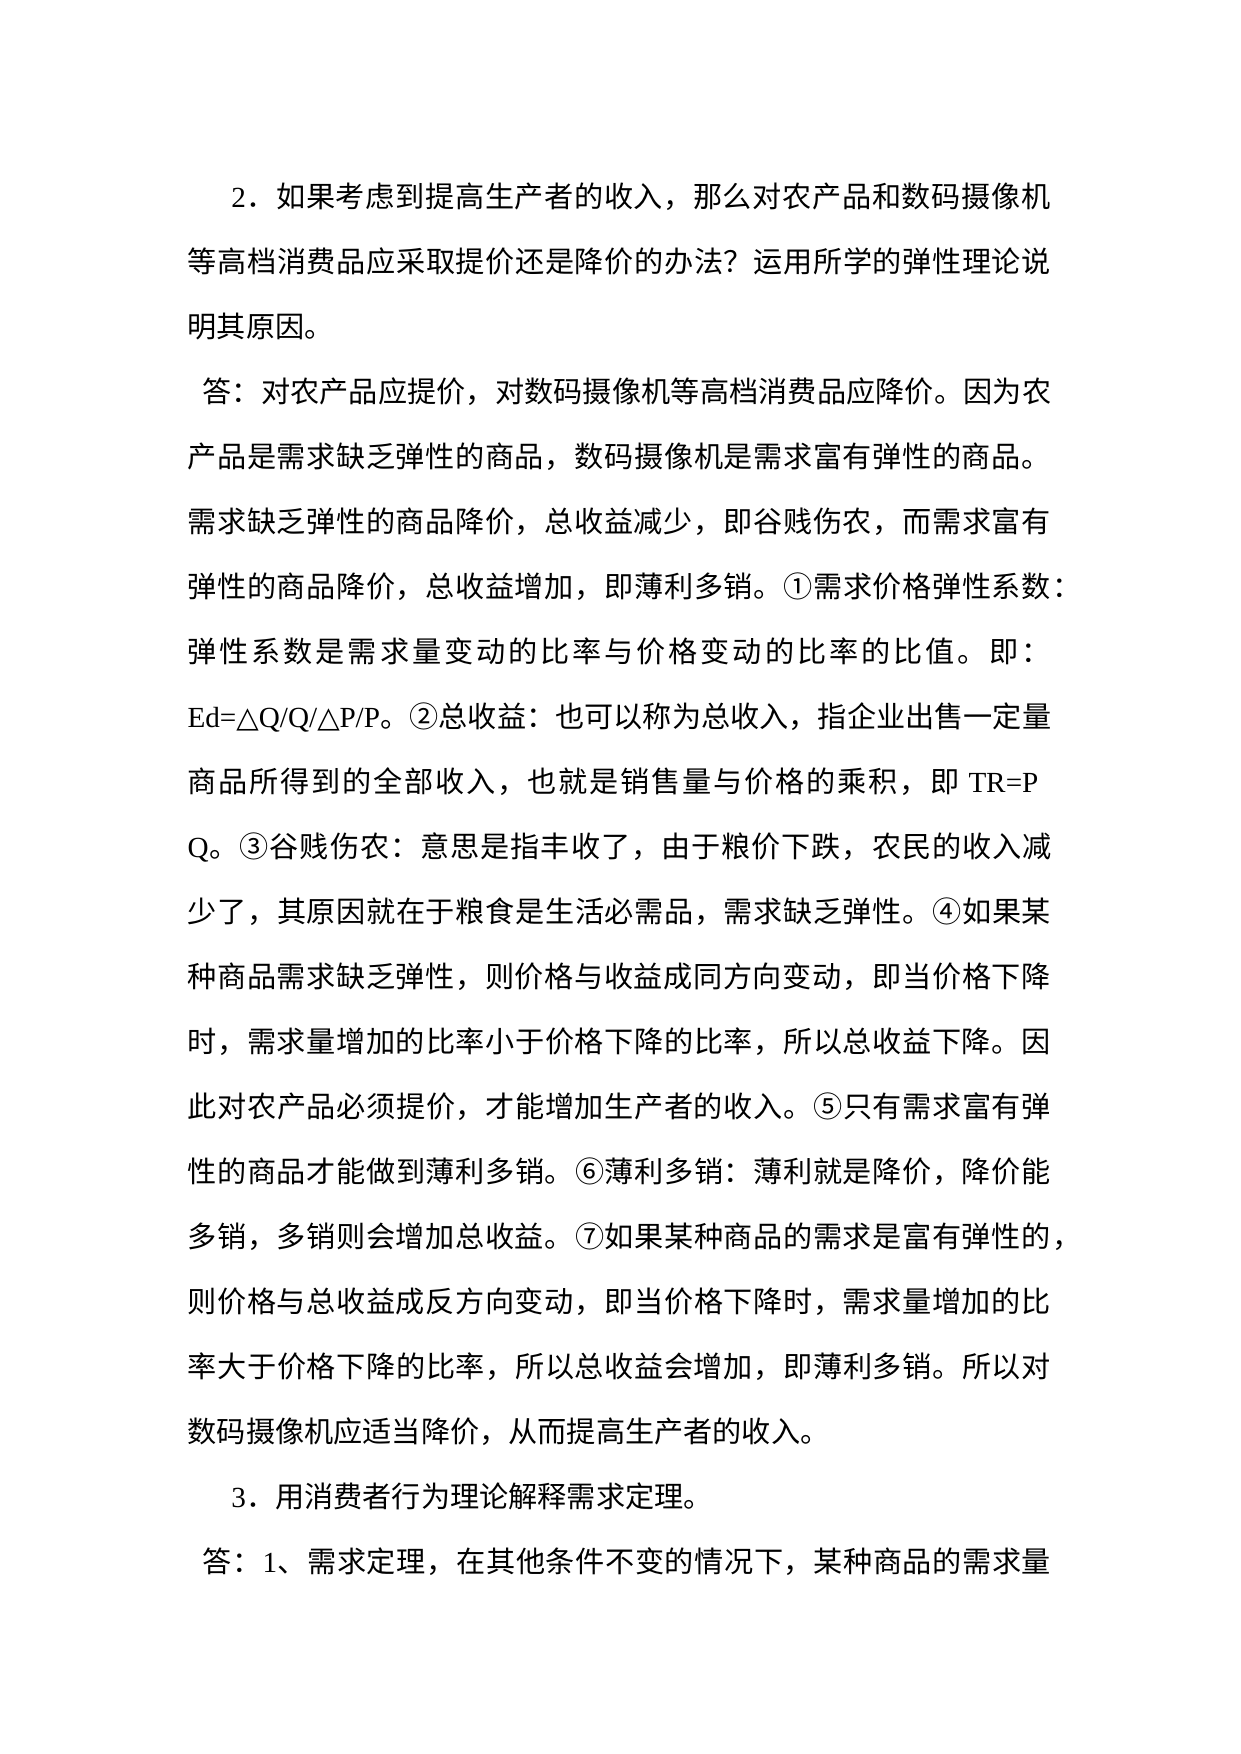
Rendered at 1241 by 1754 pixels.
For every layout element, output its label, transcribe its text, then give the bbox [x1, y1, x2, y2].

text 2．如果考虑到提高生产者的收入，那么对农产品和数码摄像机等高档消费品应采取提价还是降价的办法？运用所学的弹性理论说明其原因。 [187, 162, 1053, 357]
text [187, 1527, 1053, 1592]
text 3．用消费者行为理论解释需求定理。 [187, 1462, 1053, 1527]
text 答：对农产品应提价，对数码摄像机等高档消费品应降价。因为农产品是需求缺乏弹性的商品，数码摄像机是需求富有弹性的商品。需求缺乏弹性的商品降价，总收益减少，即谷贱伤农，而需求富有弹性的商品降价，总收益增加，即薄利多销。①需求价格弹性系数：弹性系数是需求量变动的比率与价格变动的比率的比值。即：Ed=△Q/Q/△P/P。②总收益：也可以称为总收入，指企业出售一定量商品所得到的全部收入，也就是销售量与价格的乘积，即TR=P Q。③谷贱伤农：意思是指丰收了，由于粮价下跌，农民的收入减少了，其原因就在于粮食是生活必需品，需求缺乏弹性。④如果某种商品需求缺乏弹性，则价格与收益成同方向变动，即当价格下降时，需求量增加的比率小于价格下降的比率，所以总收益下降。因此对农产品必须提价，才能增加生产者的收入。⑤只有需求富有弹性的商品才能做到薄利多销。⑥薄利多销：薄利就是降价，降价能多销，多销则会增加总收益。⑦如果某种商品的需求是富有弹性的，则价格与总收益成反方向变动，即当价格下降时，需求量增加的比率大于价格下降的比率，所以总收益会增加，即薄利多销。所以对数码摄像机应适当降价，从而提高生产者的收入。 [187, 357, 1053, 1462]
